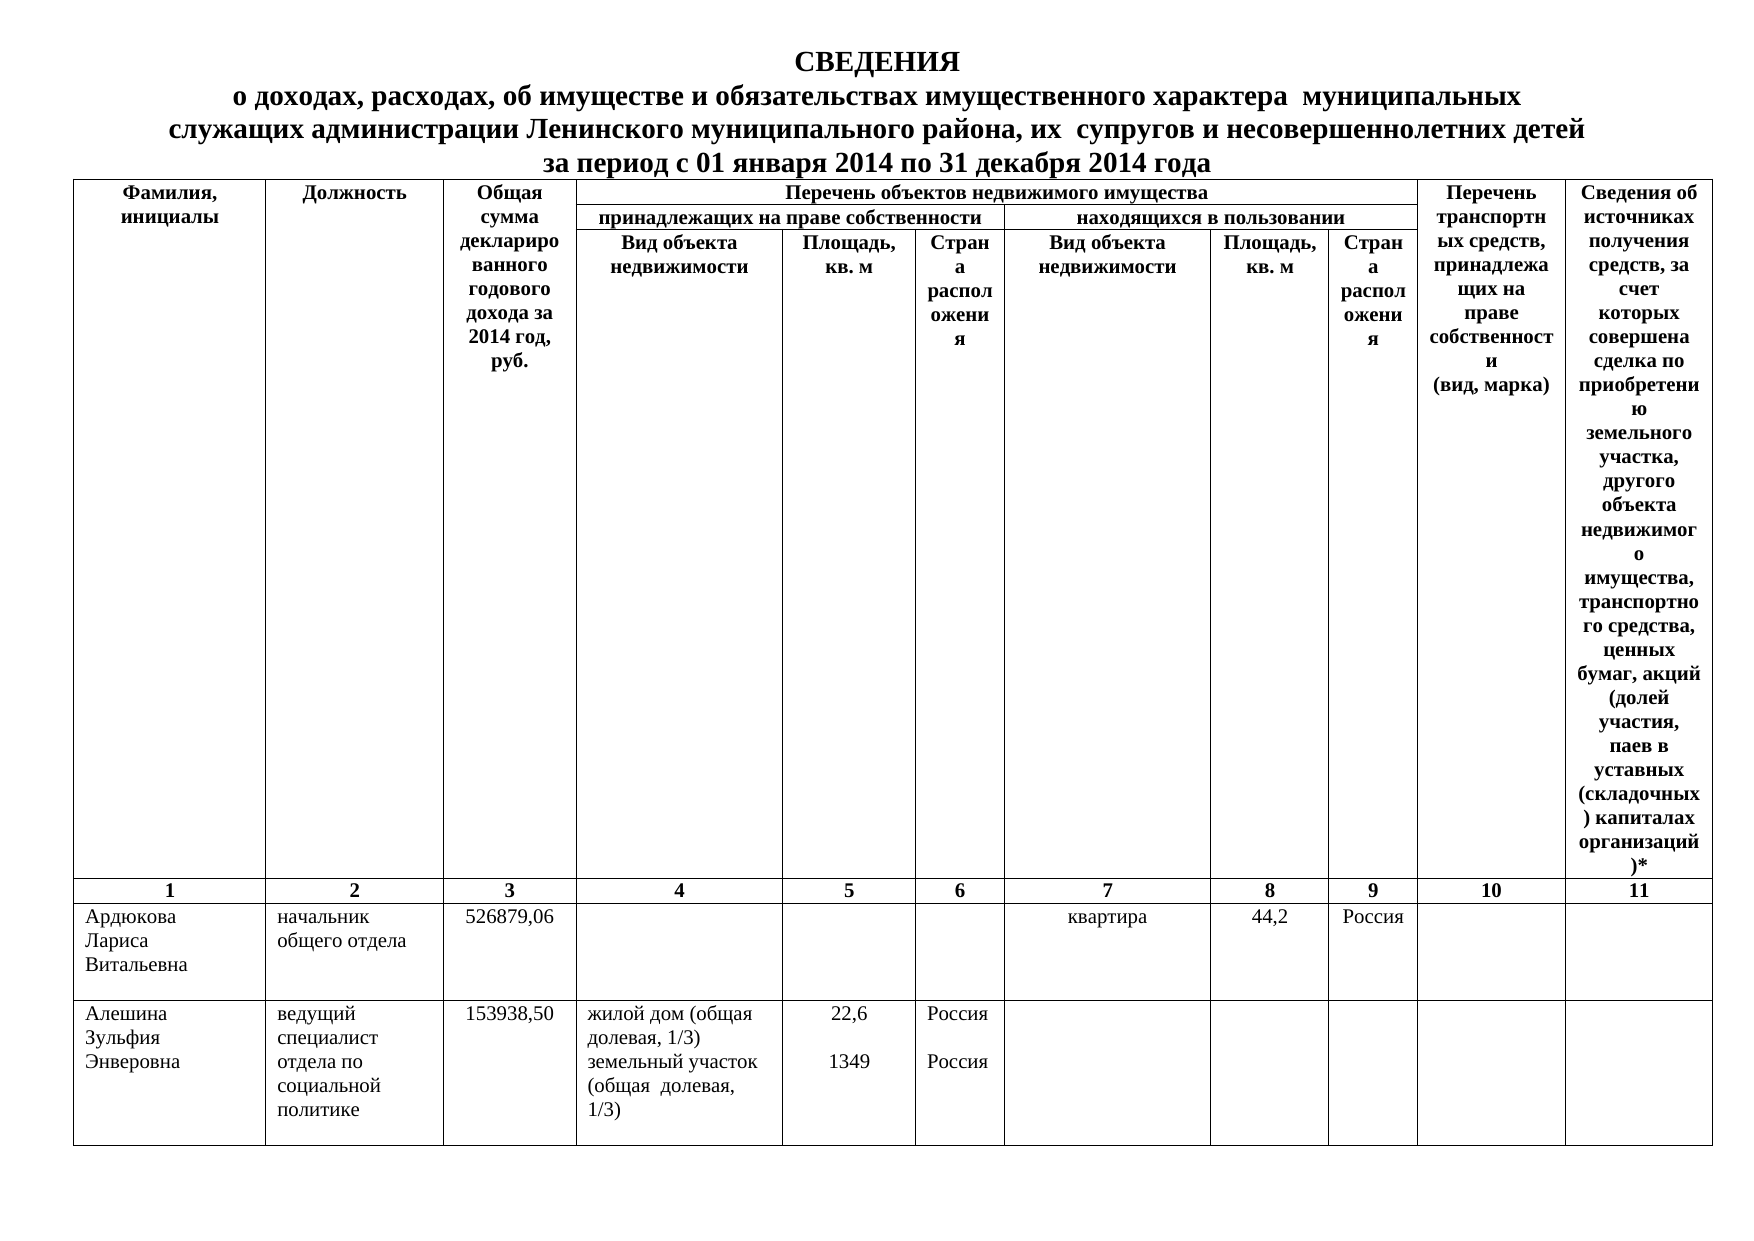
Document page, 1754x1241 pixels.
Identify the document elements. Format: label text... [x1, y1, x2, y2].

table_header Фамилия, инициалы [74, 180, 265, 877]
table_cell 1 [74, 879, 265, 902]
table_cell 153938,50 [444, 1001, 576, 1145]
text за период с 01 января 2014 по 31 декабря 2014 года [118, 145, 1636, 178]
table_header Должность [266, 180, 443, 877]
table_cell Алешина Зульфия Энверовна [74, 1001, 265, 1145]
table_cell Вид объекта недвижимости [577, 230, 782, 877]
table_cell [577, 1001, 782, 1145]
table_cell ведущий специалист отдела по социальной политике [266, 1001, 443, 1145]
table_cell 10 [1418, 879, 1565, 902]
table_cell Страна расположения [916, 230, 1004, 877]
table_cell Страна расположения [1329, 230, 1417, 877]
table_cell [1566, 904, 1712, 1000]
table_cell [577, 904, 782, 1000]
table_cell [783, 904, 915, 1000]
table_cell 44,2 [1211, 904, 1328, 1000]
table_cell 526879,06 [444, 904, 576, 1000]
table_cell Вид объекта недвижимости [1005, 230, 1210, 877]
table_cell 6 [916, 879, 1004, 902]
table_cell Россия [1329, 904, 1417, 1000]
table_cell [1418, 904, 1565, 1000]
table_cell 3 [444, 879, 576, 902]
table_cell [1418, 1001, 1565, 1145]
table_header Перечень транспортных средств, принадлежащих на праве собственности (вид, марка) [1418, 180, 1565, 877]
table_cell принадлежащих на праве собственности [577, 205, 1004, 229]
table_cell Ардюкова Лариса Витальевна [74, 904, 265, 1000]
table_cell Площадь, кв. м [1211, 230, 1328, 877]
table_cell 11 [1566, 879, 1712, 902]
table_cell [916, 904, 1004, 1000]
table_cell 22,6 1349 [783, 1001, 915, 1145]
table_cell 7 [1005, 879, 1210, 902]
text СВЕДЕНИЯ [118, 44, 1636, 78]
table_cell [1211, 1001, 1328, 1145]
table_cell Площадь, кв. м [783, 230, 915, 877]
table_cell [1566, 1001, 1712, 1145]
table_cell начальник общего отдела [266, 904, 443, 1000]
table_cell 4 [577, 879, 782, 902]
table_cell 2 [266, 879, 443, 902]
table_cell 8 [1211, 879, 1328, 902]
text о доходах, расходах, об имуществе и обязательствах имущественного характера муниципальных [118, 78, 1636, 111]
table_cell квартира [1005, 904, 1210, 1000]
table_cell [1329, 1001, 1417, 1145]
table_cell 9 [1329, 879, 1417, 902]
table_header Перечень объектов недвижимого имущества [577, 180, 1417, 204]
table_header Сведения об источниках получения средств, за счет которых совершена сделка по приобретению земельного участка, другого объекта недвижимого имущества, транспортного средства, ценных бумаг, акций (долей участия, паев в уставных (складочных) капиталах организаций)* [1566, 180, 1712, 877]
table_cell Россия Россия [916, 1001, 1004, 1145]
text служащих администрации Ленинского муниципального района, их супругов и несовершеннолетних детей [118, 111, 1636, 145]
table_cell 5 [783, 879, 915, 902]
table_cell находящихся в пользовании [1005, 205, 1417, 229]
table_cell [1005, 1001, 1210, 1145]
table_header Общая сумма декларированного годового дохода за 2014 год, руб. [444, 180, 576, 877]
